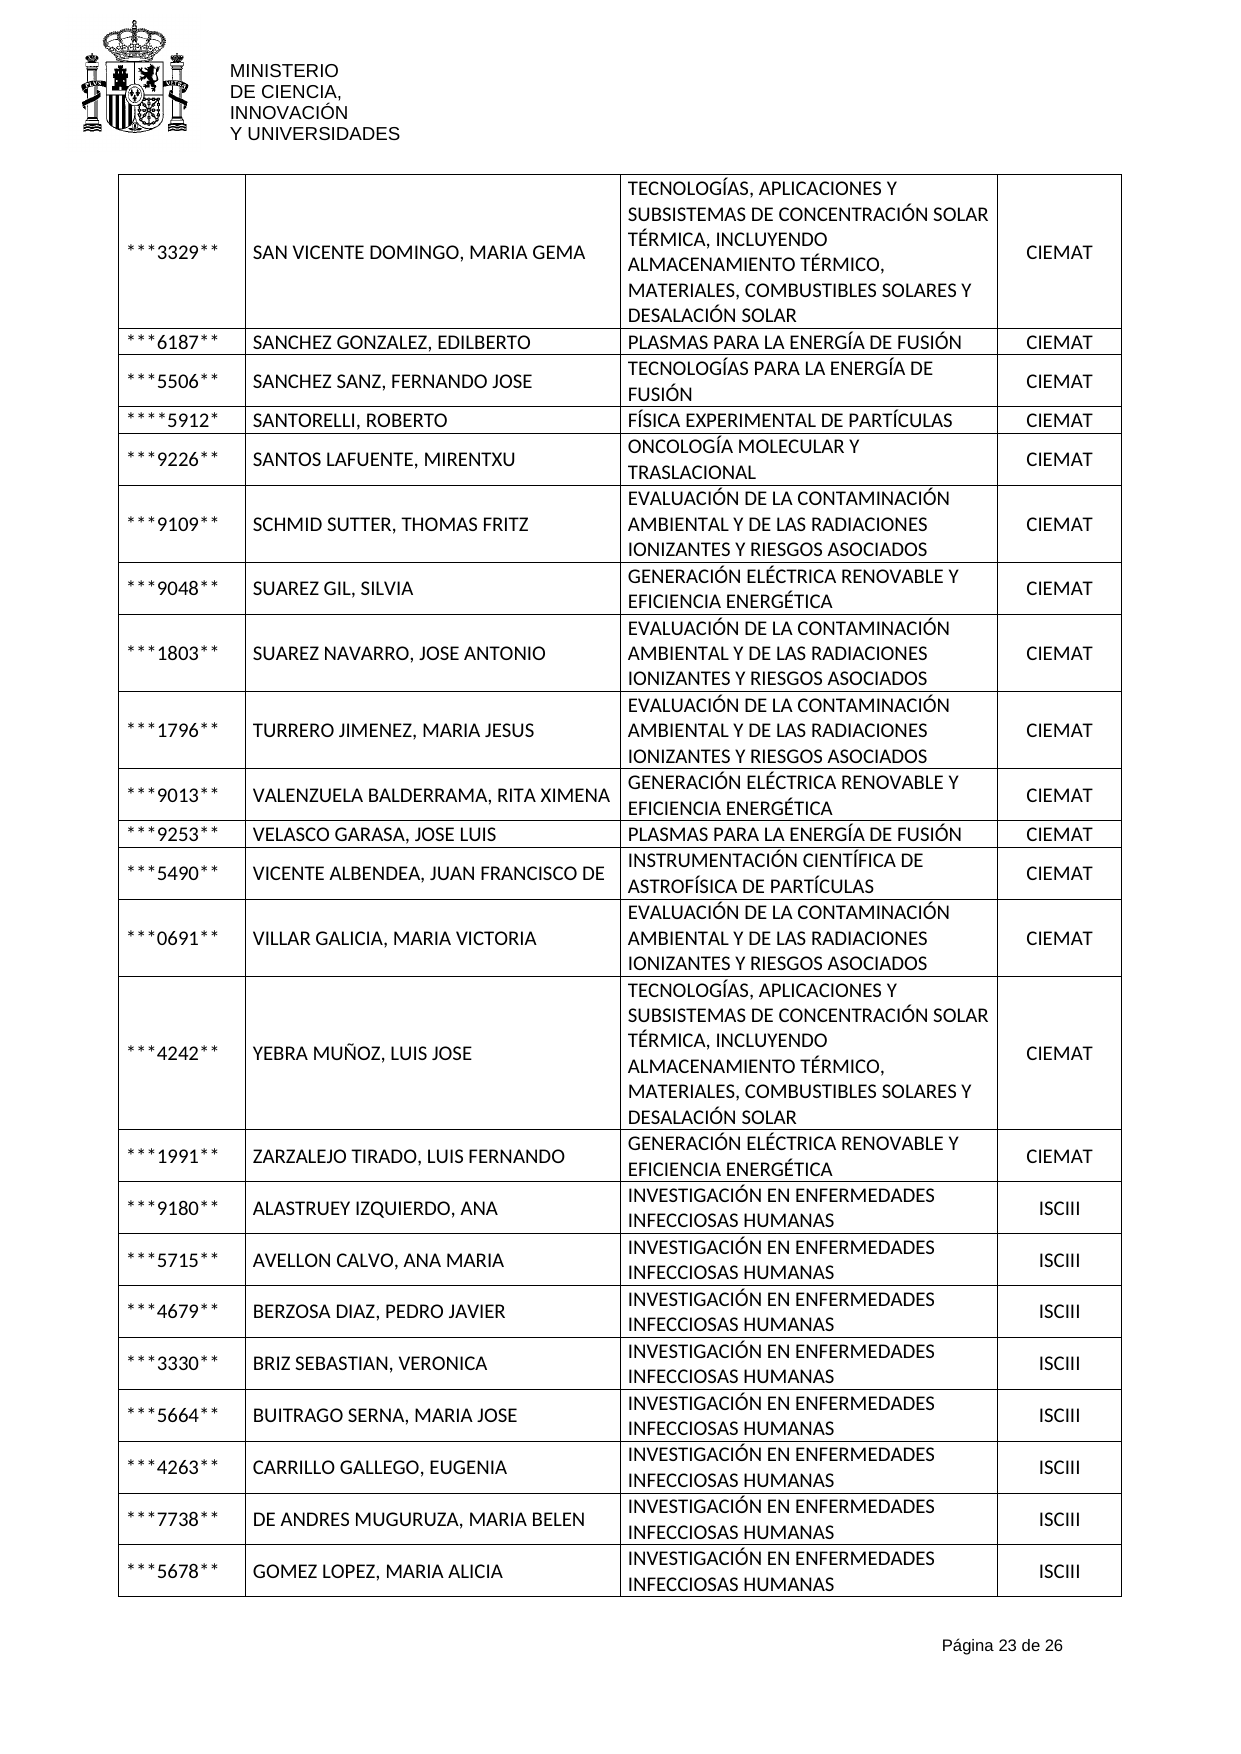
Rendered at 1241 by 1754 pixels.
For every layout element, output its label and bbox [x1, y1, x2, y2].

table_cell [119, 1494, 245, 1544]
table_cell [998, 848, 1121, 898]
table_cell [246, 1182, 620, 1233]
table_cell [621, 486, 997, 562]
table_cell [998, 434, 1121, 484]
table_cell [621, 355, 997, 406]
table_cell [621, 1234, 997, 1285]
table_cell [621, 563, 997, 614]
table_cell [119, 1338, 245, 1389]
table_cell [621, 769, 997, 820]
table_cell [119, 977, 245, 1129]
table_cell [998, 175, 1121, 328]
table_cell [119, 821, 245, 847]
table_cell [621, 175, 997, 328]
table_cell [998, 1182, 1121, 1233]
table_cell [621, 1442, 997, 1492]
picture [64, 14, 201, 152]
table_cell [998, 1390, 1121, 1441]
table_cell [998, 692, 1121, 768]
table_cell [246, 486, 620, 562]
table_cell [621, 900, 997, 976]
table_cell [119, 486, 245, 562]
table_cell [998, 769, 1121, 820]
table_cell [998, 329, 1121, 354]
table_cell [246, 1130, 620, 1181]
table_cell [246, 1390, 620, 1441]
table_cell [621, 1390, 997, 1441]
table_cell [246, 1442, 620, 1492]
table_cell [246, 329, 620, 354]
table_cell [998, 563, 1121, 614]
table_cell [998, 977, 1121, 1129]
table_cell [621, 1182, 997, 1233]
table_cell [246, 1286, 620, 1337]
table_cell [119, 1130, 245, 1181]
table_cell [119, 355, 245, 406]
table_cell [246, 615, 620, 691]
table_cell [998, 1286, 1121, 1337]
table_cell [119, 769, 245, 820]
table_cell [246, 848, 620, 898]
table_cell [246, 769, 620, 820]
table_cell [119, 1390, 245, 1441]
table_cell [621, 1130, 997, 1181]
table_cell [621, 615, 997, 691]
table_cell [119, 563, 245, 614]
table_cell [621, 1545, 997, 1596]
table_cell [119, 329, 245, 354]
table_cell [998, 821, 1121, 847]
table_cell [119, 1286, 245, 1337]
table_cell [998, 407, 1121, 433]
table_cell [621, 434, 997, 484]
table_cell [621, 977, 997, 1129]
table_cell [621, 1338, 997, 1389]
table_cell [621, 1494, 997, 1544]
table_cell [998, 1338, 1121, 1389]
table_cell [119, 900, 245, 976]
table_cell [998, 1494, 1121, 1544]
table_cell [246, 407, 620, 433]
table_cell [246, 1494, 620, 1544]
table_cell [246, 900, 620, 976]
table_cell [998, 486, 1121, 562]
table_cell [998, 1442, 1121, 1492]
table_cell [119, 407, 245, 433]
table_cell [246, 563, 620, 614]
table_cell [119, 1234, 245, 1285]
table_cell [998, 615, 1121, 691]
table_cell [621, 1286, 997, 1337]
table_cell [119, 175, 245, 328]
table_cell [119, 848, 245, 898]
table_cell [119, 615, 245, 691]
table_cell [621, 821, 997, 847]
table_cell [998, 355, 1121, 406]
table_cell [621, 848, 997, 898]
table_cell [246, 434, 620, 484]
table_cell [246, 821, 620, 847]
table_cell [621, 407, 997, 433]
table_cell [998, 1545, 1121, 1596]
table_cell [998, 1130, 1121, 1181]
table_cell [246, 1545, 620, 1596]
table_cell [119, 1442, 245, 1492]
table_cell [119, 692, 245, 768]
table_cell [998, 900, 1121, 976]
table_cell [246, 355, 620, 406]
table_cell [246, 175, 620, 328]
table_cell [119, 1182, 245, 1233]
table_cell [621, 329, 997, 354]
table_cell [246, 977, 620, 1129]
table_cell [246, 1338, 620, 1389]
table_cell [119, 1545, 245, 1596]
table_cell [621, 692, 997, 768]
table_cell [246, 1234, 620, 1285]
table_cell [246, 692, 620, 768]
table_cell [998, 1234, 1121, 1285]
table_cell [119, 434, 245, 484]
